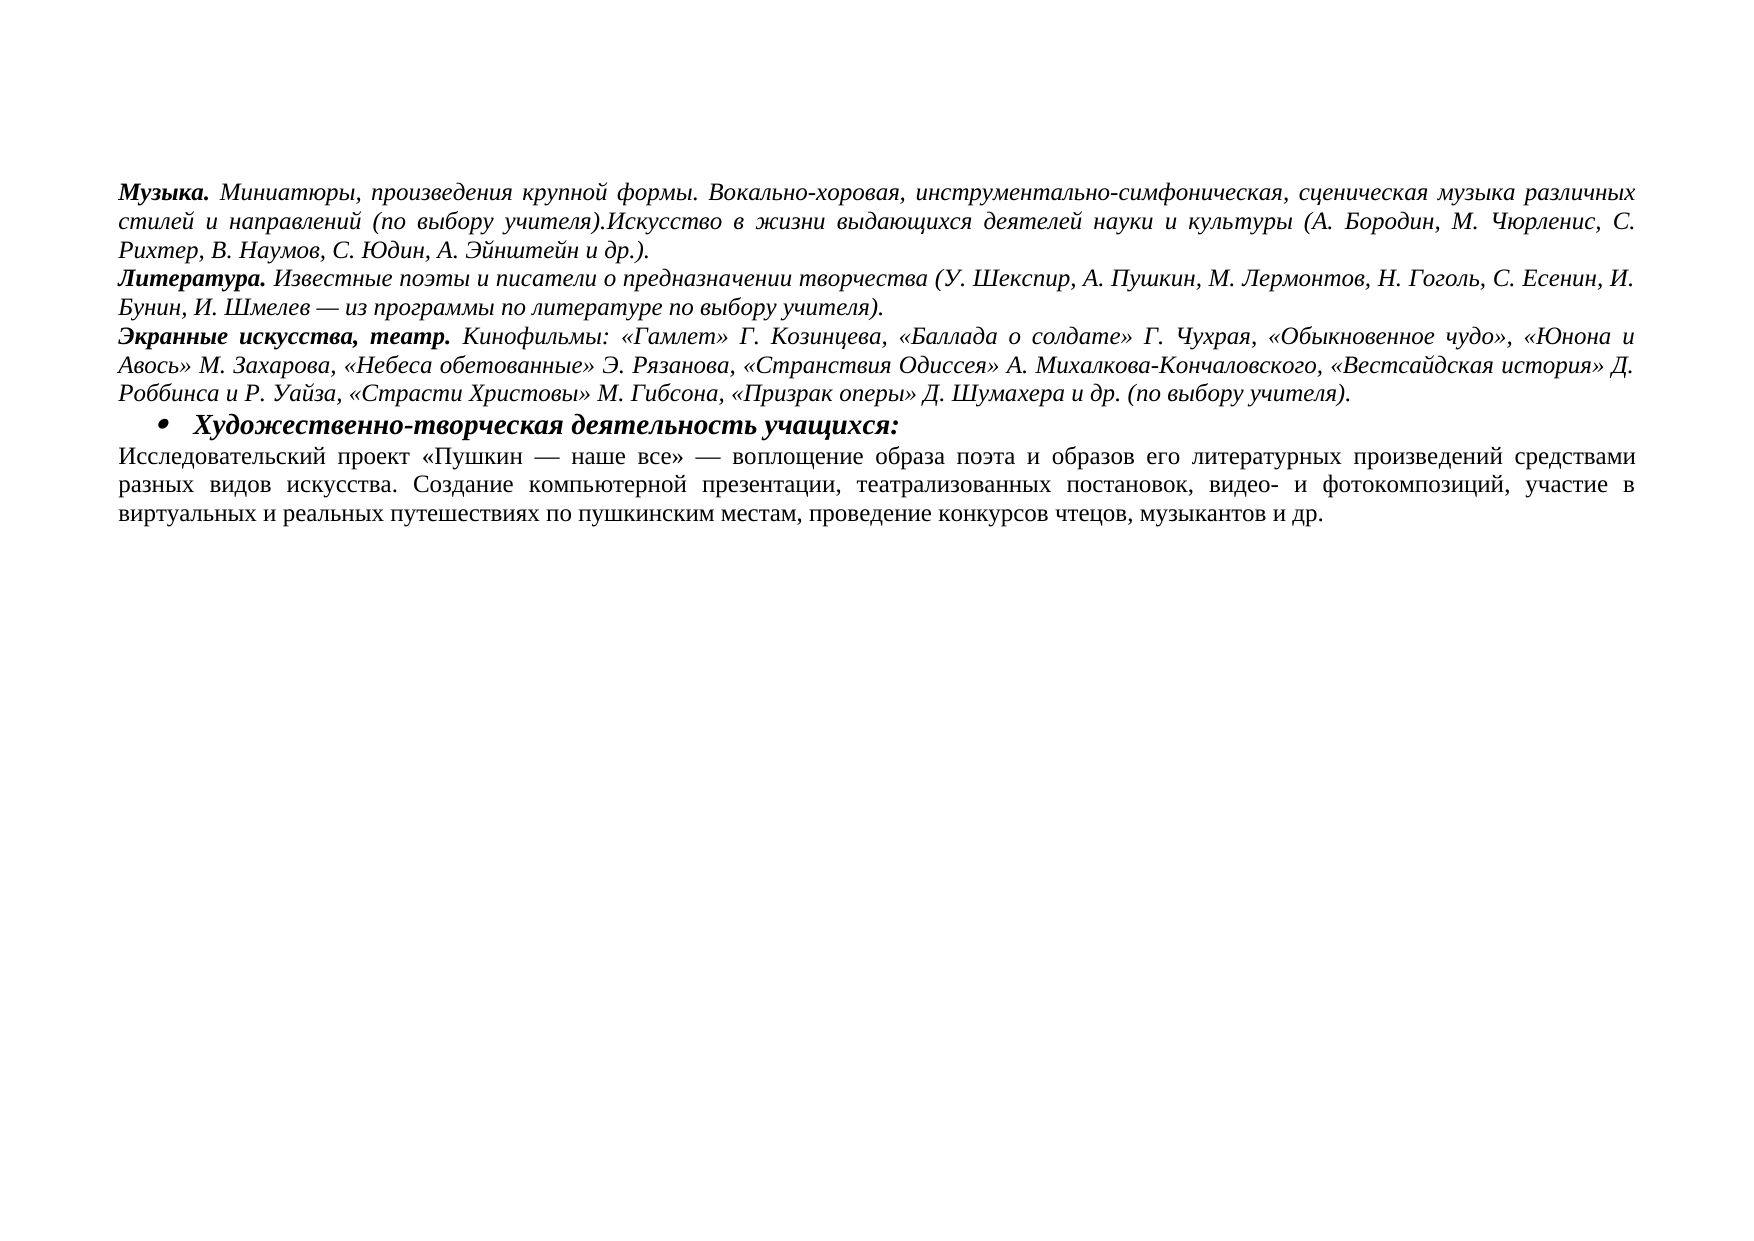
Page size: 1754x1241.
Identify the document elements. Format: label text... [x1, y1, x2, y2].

text Литература. Известные поэты и писатели о предназначении творчества (У. Шекспир, А. Пушкин, М. Лермонтов, Н. Гоголь, С. Есенин, И. Бунин, И. Шмелев — из программы по литературе по выбору учителя). [118, 263, 1636, 321]
text Музыка. Миниатюры, произведения крупной формы. Вокально-хоровая, инструментально-симфоническая, сценическая музыка различных стилей и направлений (по выбору учителя).Искусство в жизни выдающихся деятелей науки и культуры (А. Бородин, М. Чюрленис, С. Рихтер, В. Наумов, С. Юдин, А. Эйнштейн и др.). [118, 177, 1636, 263]
text Экранные искусства, театр. Кинофильмы: «Гамлет» Г. Козинцева, «Баллада о солдате» Г. Чухрая, «Обыкновенное чудо», «Юнона и Авось» М. Захарова, «Небеса обетованные» Э. Рязанова, «Странствия Одиссея» А. Михалкова-Кончаловского, «Вестсайдская история» Д. Роббинса и Р. Уайза, «Страсти Христовы» М. Гибсона, «Призрак оперы» Д. Шумахера и др. (по выбору учителя). [118, 321, 1636, 407]
list Художественно-творческая деятельность учащихся: [156, 407, 1636, 441]
text Исследовательский проект «Пушкин — наше все» — воплощение образа поэта и образов его литературных произведений средствами разных видов искусства. Создание компьютерной презентации, театрализованных постановок, видео- и фотокомпозиций, участие в виртуальных и реальных путешествиях по пушкинским местам, проведение конкурсов чтецов, музыкантов и др. [118, 441, 1636, 527]
